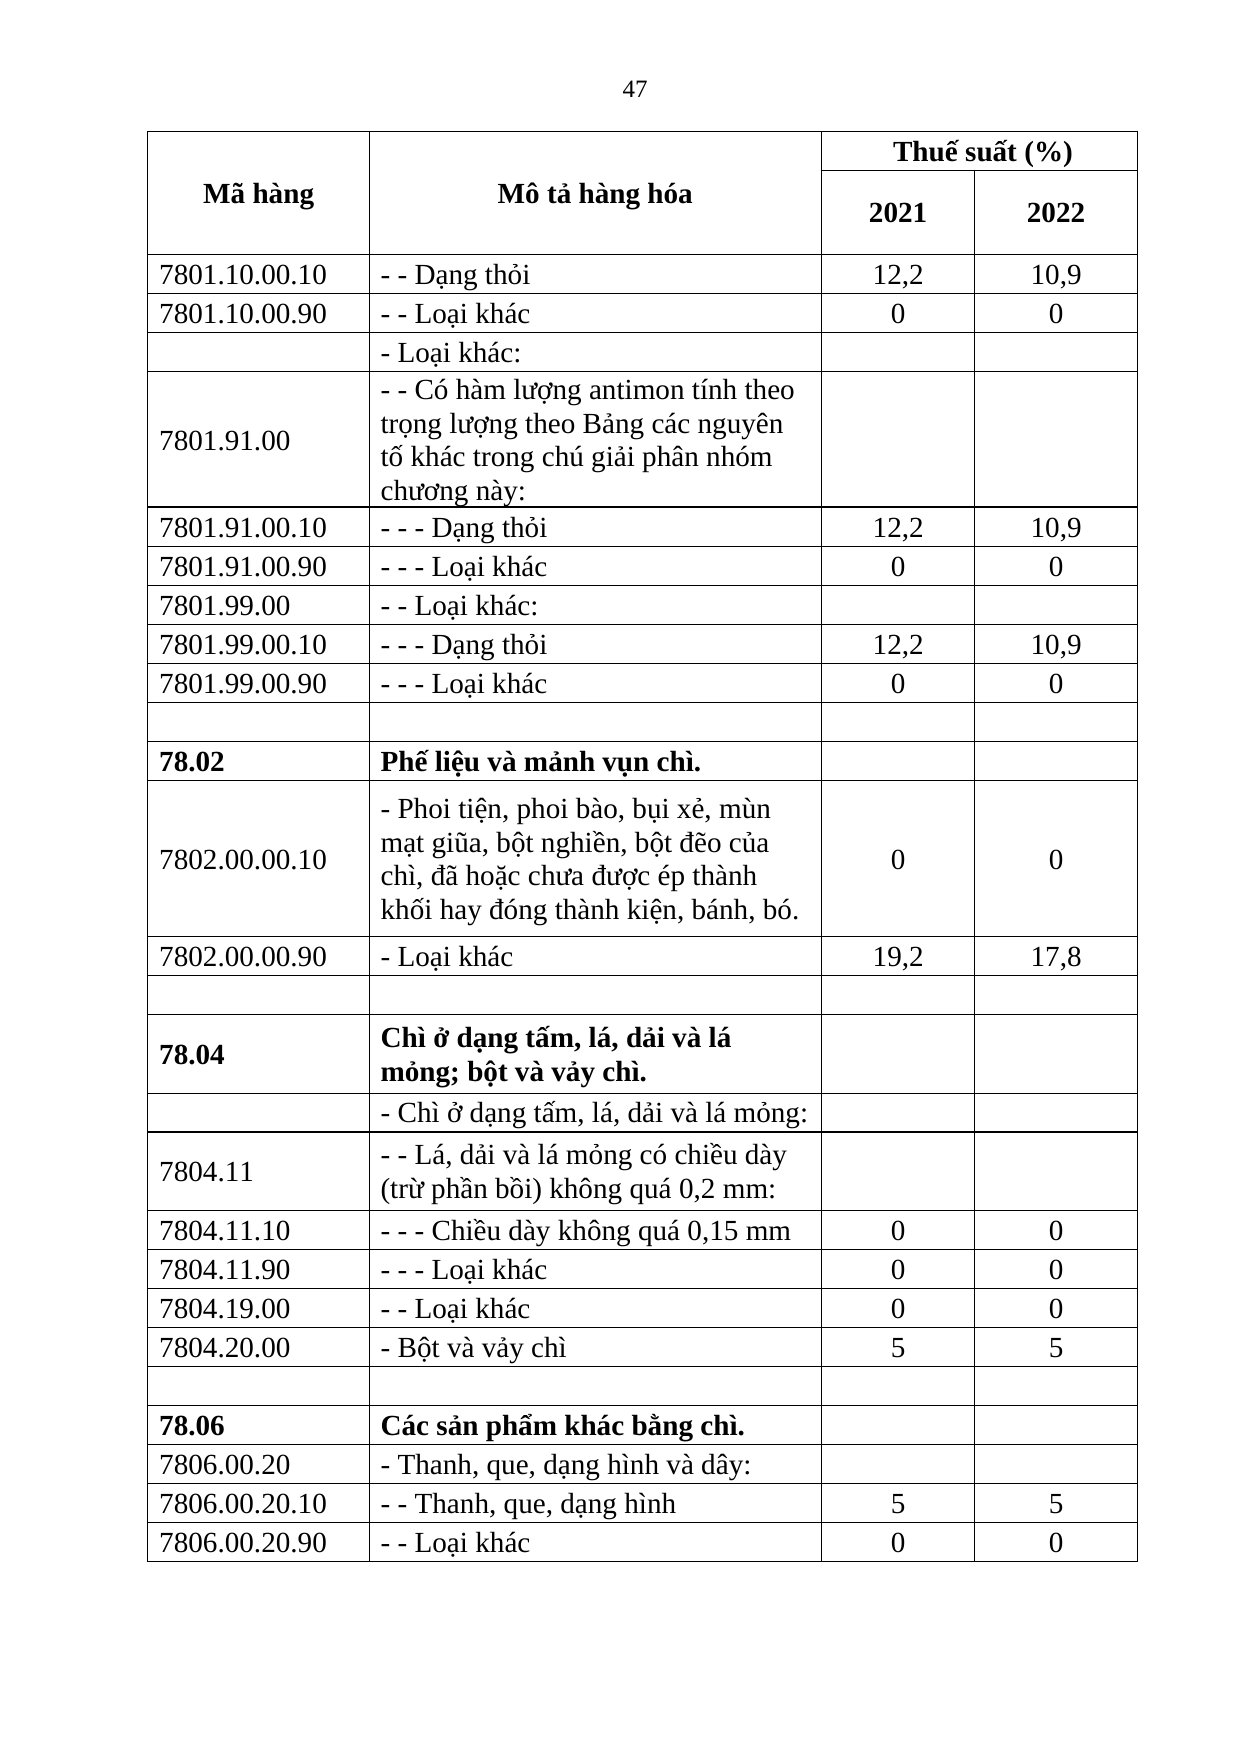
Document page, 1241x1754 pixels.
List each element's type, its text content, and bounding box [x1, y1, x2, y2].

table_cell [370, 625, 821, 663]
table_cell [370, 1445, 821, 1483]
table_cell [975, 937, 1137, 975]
table_header Mã hàng [148, 132, 369, 254]
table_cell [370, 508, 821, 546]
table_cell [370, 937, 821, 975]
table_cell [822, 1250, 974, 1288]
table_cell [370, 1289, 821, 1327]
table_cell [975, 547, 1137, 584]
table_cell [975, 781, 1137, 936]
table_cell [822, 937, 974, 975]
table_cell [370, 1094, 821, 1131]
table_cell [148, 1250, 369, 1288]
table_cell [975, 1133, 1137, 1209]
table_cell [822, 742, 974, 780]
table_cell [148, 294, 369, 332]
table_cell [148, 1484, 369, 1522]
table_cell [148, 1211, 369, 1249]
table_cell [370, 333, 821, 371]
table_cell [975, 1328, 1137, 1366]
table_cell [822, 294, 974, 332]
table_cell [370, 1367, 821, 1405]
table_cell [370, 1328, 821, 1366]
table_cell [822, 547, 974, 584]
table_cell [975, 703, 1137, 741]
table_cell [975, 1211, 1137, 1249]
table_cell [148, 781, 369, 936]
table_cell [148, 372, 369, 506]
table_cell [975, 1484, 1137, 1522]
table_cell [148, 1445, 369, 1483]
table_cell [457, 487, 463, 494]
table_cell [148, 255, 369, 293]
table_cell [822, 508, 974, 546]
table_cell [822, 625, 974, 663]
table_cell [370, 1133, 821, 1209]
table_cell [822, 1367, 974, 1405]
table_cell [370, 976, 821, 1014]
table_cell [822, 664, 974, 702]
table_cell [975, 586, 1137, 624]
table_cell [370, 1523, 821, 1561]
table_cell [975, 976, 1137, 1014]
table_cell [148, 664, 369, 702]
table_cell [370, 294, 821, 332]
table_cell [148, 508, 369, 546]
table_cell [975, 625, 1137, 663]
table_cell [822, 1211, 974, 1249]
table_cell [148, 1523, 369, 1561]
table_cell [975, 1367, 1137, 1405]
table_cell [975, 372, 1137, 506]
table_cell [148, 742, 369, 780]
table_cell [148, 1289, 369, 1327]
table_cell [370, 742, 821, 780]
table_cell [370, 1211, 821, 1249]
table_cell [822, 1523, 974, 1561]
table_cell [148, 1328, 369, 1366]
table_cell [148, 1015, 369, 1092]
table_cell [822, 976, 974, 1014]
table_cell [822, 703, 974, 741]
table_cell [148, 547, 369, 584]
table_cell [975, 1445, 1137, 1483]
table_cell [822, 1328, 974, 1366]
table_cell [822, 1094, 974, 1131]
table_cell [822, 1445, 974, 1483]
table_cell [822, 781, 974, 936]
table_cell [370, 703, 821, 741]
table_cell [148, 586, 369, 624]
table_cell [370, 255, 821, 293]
table_cell 2021 [822, 171, 974, 254]
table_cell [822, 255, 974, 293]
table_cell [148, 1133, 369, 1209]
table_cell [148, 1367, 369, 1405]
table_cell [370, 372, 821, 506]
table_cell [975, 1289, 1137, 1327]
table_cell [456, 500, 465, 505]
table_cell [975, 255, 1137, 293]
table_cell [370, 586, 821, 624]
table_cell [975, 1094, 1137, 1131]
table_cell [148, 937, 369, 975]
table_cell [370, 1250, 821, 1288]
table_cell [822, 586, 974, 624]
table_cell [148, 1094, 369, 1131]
table_header Thuế suất (%) [822, 132, 1137, 170]
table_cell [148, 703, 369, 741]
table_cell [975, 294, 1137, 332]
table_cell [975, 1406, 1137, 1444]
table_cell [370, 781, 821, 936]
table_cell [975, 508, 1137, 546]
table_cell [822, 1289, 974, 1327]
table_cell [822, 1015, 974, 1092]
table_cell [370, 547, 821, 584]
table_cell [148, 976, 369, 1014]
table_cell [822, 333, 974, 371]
table_header Mô tả hàng hóa [370, 132, 821, 254]
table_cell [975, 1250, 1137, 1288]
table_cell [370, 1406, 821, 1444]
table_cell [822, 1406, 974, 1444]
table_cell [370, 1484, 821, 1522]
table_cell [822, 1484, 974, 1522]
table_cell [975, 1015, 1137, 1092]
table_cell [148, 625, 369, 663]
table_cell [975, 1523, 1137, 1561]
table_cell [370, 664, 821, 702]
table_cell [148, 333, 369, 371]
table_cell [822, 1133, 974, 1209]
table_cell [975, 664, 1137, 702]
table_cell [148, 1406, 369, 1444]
table_cell 2022 [975, 171, 1137, 254]
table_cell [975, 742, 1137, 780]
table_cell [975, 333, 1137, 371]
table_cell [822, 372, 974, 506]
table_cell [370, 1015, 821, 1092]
